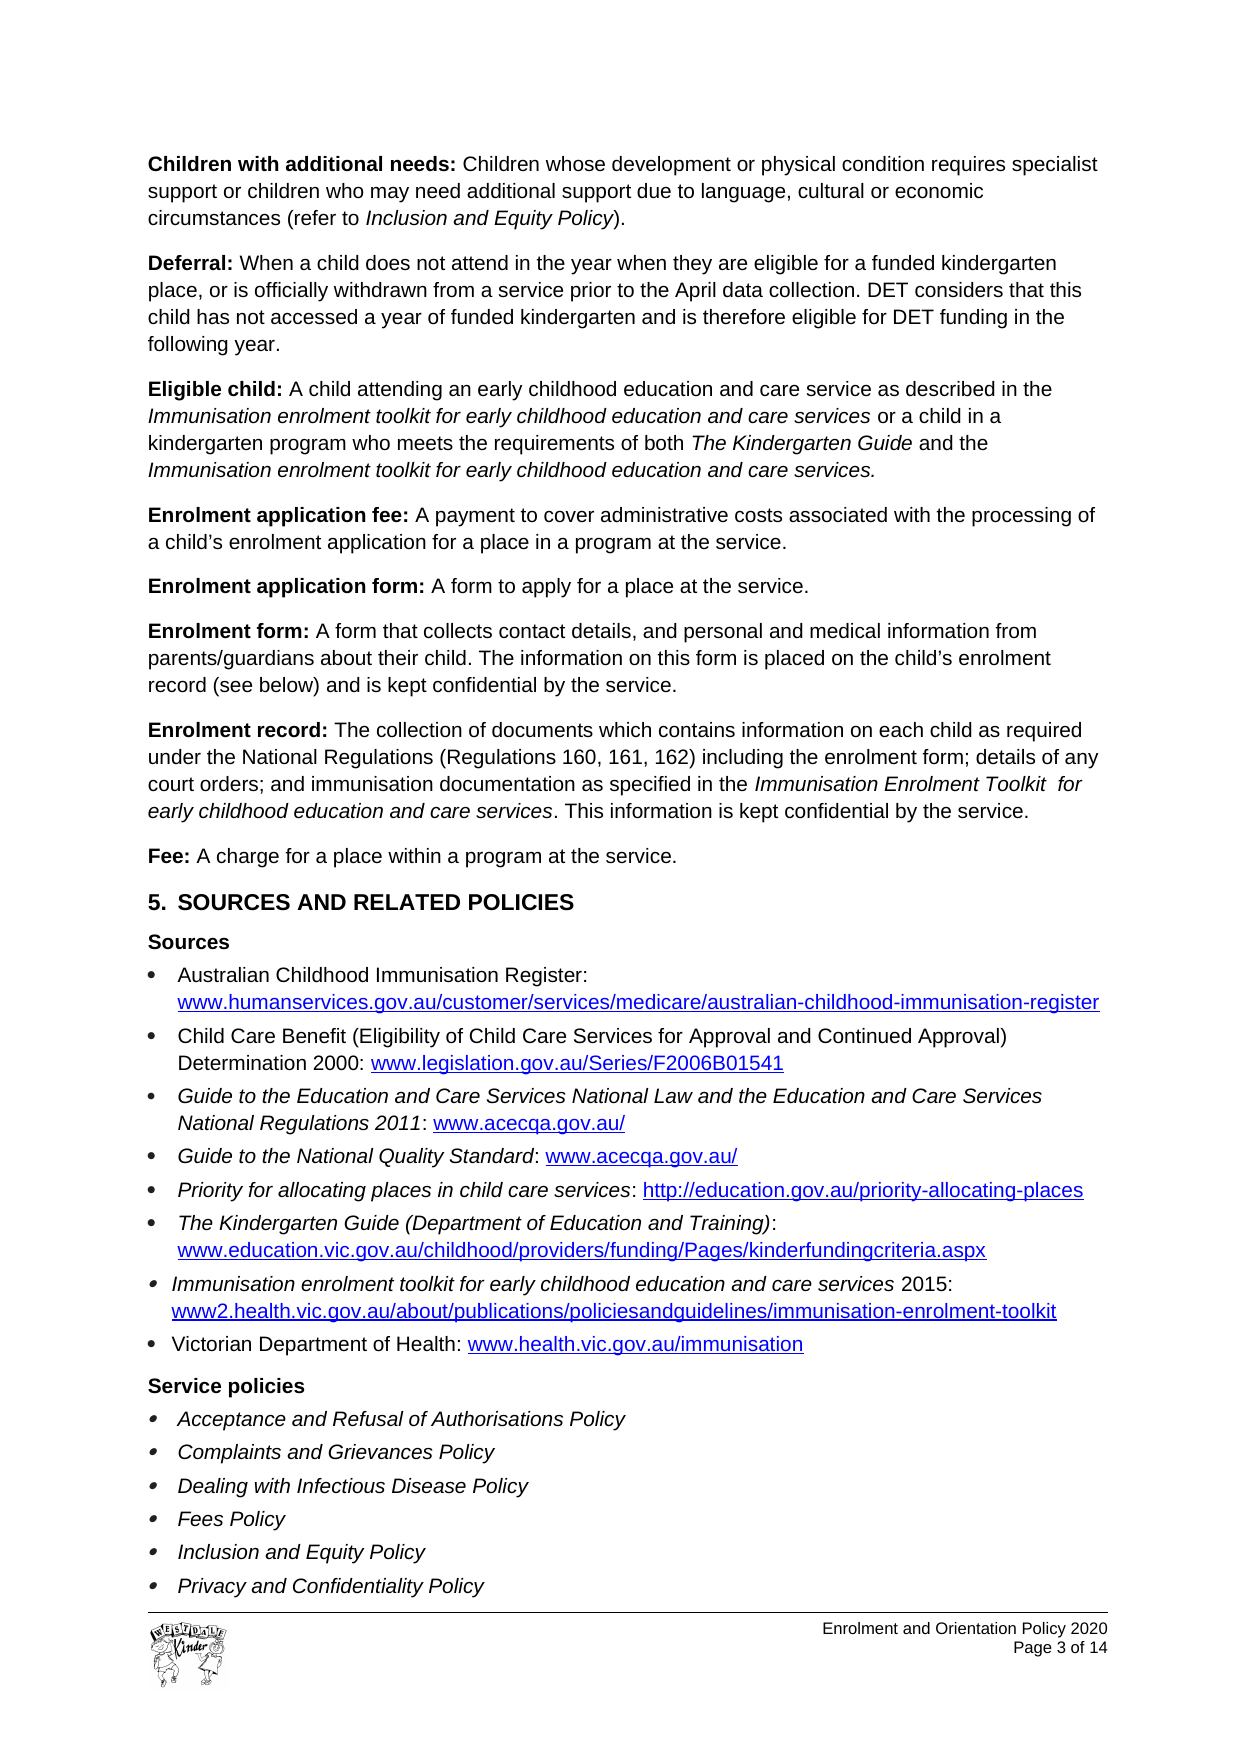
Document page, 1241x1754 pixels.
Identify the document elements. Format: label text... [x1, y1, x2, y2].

text Guide to the National Quality Standard: www.acecqa.gov.au/ [148, 1141, 1107, 1168]
text Eligible child: A child attending an early childhood education and care service as described in the Immunisation enrolment toolkit for early childhood education and care services or a child in a kindergarten program who meets the requirements of both The Kindergarten Guide and the Immunisation enrolment toolkit for early childhood education and care services. [148, 373, 1107, 482]
text Fee: A charge for a place within a program at the service. [148, 841, 1107, 868]
text Guide to the Education and Care Services National Law and the Education and Care Services National Regulations 2011: www.acecqa.gov.au/ [148, 1081, 1107, 1135]
text Enrolment form: A form that collects contact details, and personal and medical information from parents/guardians about their child. The information on this form is placed on the child’s enrolment record (see below) and is kept confidential by the service. [148, 616, 1107, 697]
text Enrolment application form: A form to apply for a place at the service. [148, 571, 1107, 598]
subtitle Sources and related policies [148, 889, 1107, 915]
text Complaints and Grievances Policy [148, 1437, 1107, 1464]
text The Kindergarten Guide (Department of Education and Training): www.education.vic.gov.au/childhood/providers/funding/Pages/kinderfundingcriteria.aspx [148, 1208, 1107, 1262]
text Dealing with Infectious Disease Policy [148, 1470, 1107, 1497]
text Deferral: When a child does not attend in the year when they are eligible for a funded kindergarten place, or is officially withdrawn from a service prior to the April data collection. DET considers that this child has not accessed a year of funded kindergarten and is therefore eligible for DET funding in the following year. [148, 247, 1107, 356]
text Victorian Department of Health: www.health.vic.gov.au/immunisation [148, 1329, 1107, 1356]
text Inclusion and Equity Policy [148, 1537, 1107, 1564]
text Acceptance and Refusal of Authorisations Policy [148, 1404, 1107, 1431]
text Enrolment record: The collection of documents which contains information on each child as required under the National Regulations (Regulations 160, 161, 162) including the enrolment form; details of any court orders; and immunisation documentation as specified in the Immunisation Enrolment Toolkit for early childhood education and care services. This information is kept confidential by the service. [148, 715, 1107, 823]
text Enrolment application fee: A payment to cover administrative costs associated with the processing of a child’s enrolment application for a place in a program at the service. [148, 499, 1107, 553]
subtitle Service policies [148, 1373, 1107, 1397]
text Privacy and Confidentiality Policy [148, 1570, 1107, 1597]
text Fees Policy [148, 1504, 1107, 1531]
subtitle Sources [148, 930, 1107, 954]
text Immunisation enrolment toolkit for early childhood education and care services 2015: www2.health.vic.gov.au/about/publications/policiesandguidelines/immunisation-enrolment-toolkit [148, 1268, 1107, 1322]
text Australian Childhood Immunisation Register: www.humanservices.gov.au/customer/services/medicare/australian-childhood-immunisation-register [148, 960, 1107, 1014]
picture [147, 1618, 230, 1691]
text Priority for allocating places in child care services: http://education.gov.au/priority-allocating-places [148, 1174, 1107, 1202]
text Children with additional needs: Children whose development or physical condition requires specialist support or children who may need additional support due to language, cultural or economic circumstances (refer to Inclusion and Equity Policy). [148, 148, 1107, 229]
text Child Care Benefit (Eligibility of Child Care Services for Approval and Continued Approval) Determination 2000: www.legislation.gov.au/Series/F2006B01541 [148, 1020, 1107, 1074]
